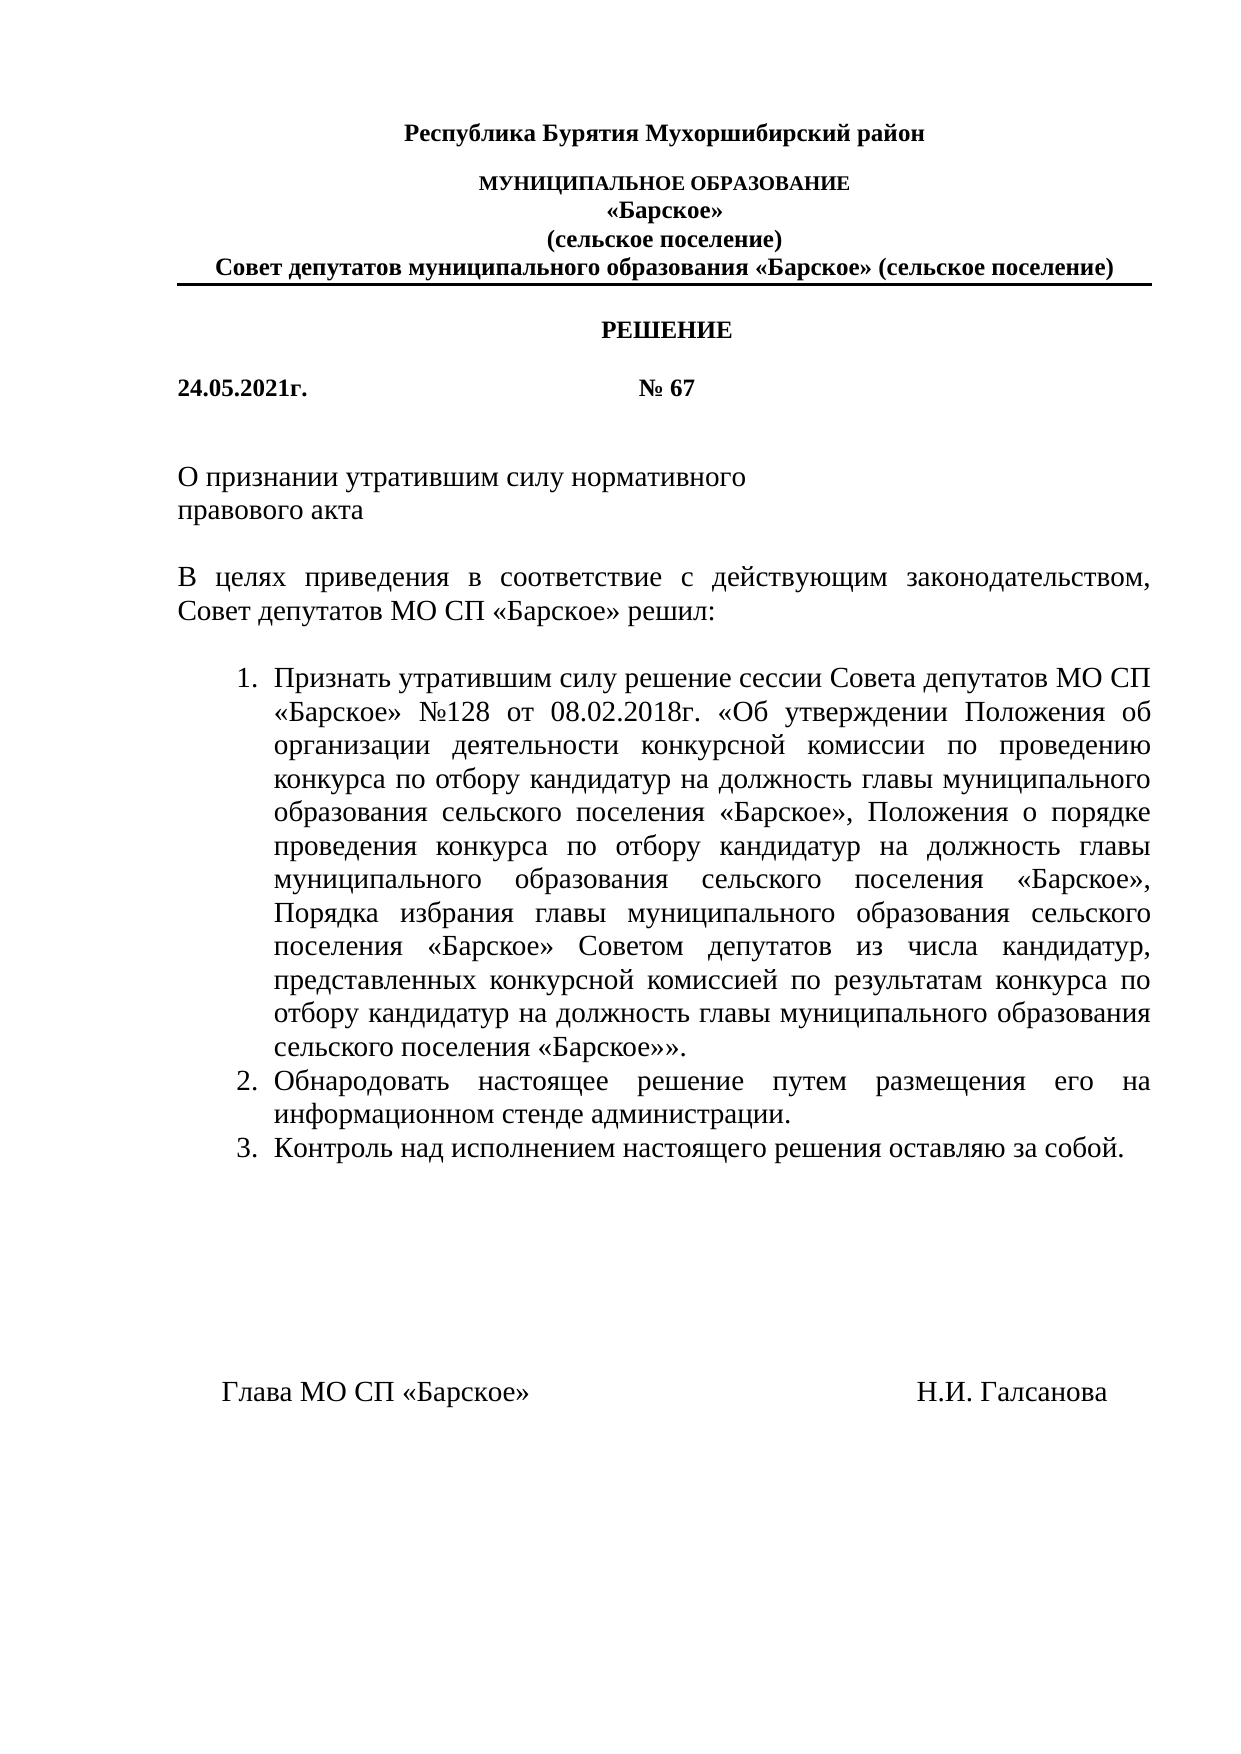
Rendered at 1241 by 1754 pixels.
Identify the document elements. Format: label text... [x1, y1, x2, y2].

text РЕШЕНИЕ [177, 315, 1152, 344]
text правового акта [177, 492, 1152, 526]
text МУНИЦИПАЛЬНОЕ ОБРАЗОВАНИЕ [177, 171, 1152, 195]
text В целях приведения в соответствие с действующим законодательством, Совет депутатов МО СП «Барское» решил: [177, 559, 1152, 627]
text Совет депутатов муниципального образования «Барское» (сельское поселение) [177, 252, 1152, 283]
text Республика Бурятия Мухоршибирский район [177, 118, 1152, 147]
list Контроль над исполнением настоящего решения оставляю за собой. [236, 1130, 1152, 1163]
list Признать утратившим силу решение сессии Совета депутатов МО СП «Барское» №128 от 08.02.2018г. «Об утверждении Положения об организации деятельности конкурсной комиссии по проведению конкурса по отбору кандидатур на должность главы муниципального образования сельского поселения «Барское», Положения о порядке проведения конкурса по отбору кандидатур на должность главы муниципального образования сельского поселения «Барское», Порядка избрания главы муниципального образования сельского поселения «Барское» Советом депутатов из числа кандидатур, представленных конкурсной комиссией по результатам конкурса по отбору кандидатур на должность главы муниципального образования сельского поселения «Барское»». [236, 660, 1152, 1063]
list Обнародовать настоящее решение путем размещения его на информационном стенде администрации. [236, 1063, 1152, 1130]
text «Барское» [177, 195, 1152, 224]
text Глава МО СП «Барское» Н.И. Галсанова [177, 1374, 1152, 1408]
text О признании утратившим силу нормативного [177, 459, 1152, 492]
text 24.05.2021г. № 67 [177, 373, 1152, 401]
text (сельское поселение) [177, 224, 1152, 252]
